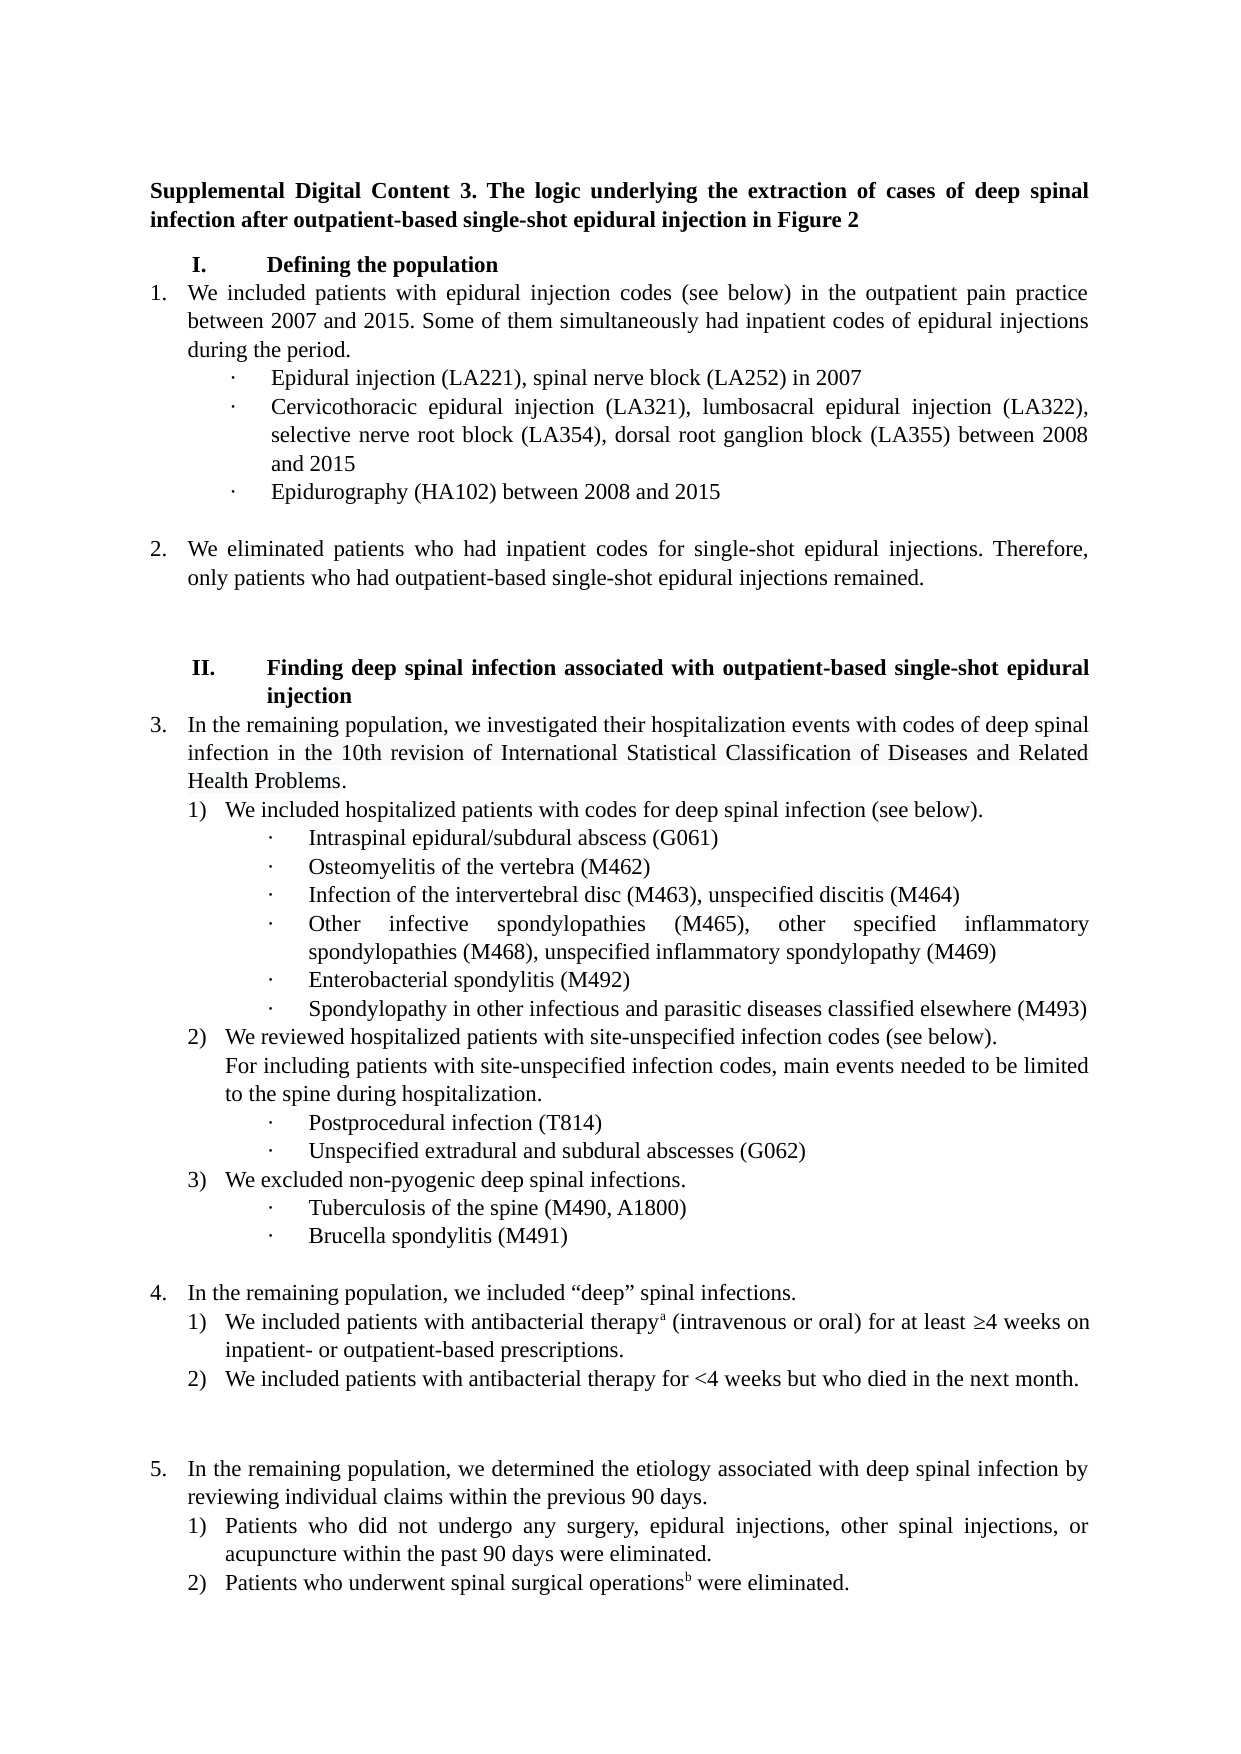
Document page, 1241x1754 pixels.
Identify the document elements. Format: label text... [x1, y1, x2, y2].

list We reviewed hospitalized patients with site-unspecified infection codes (see below). [187, 1023, 1090, 1050]
list We included patients with antibacterial therapya (intravenous or oral) for at least ≥4 weeks on inpatient- or outpatient-based prescriptions. [187, 1308, 1090, 1363]
list Other infective spondylopathies (M465), other specified inflammatory spondylopathies (M468), unspecified inflammatory spondylopathy (M469) [267, 910, 1090, 964]
list For including patients with site-unspecified infection codes, main events needed to be limited to the spine during hospitalization. [225, 1052, 1090, 1107]
list Enterobacterial spondylitis (M492) [267, 967, 1090, 993]
list Postprocedural infection (T814) [267, 1109, 1090, 1135]
list Patients who underwent spinal surgical operationsb were eliminated. [187, 1569, 1090, 1595]
list We eliminated patients who had inpatient codes for single-shot epidural injections. Therefore, only patients who had outpatient-based single-shot epidural injections remained. [150, 535, 1090, 590]
list Defining the population [192, 251, 1090, 277]
list Unspecified extradural and subdural abscesses (G062) [267, 1137, 1090, 1163]
list In the remaining population, we included “deep” spinal infections. [150, 1279, 1090, 1306]
text Supplemental Digital Content 3. The logic underlying the extraction of cases of deep spinal infection after outpatient-based single-shot epidural injection in Figure 2 [150, 177, 1090, 232]
list Brucella spondylitis (M491) [267, 1222, 1090, 1249]
list Cervicothoracic epidural injection (LA321), lumbosacral epidural injection (LA322), selective nerve root block (LA354), dorsal root ganglion block (LA355) between 2008 and 2015 [229, 393, 1090, 476]
list Epidural injection (LA221), spinal nerve block (LA252) in 2007 [229, 364, 1090, 391]
list In the remaining population, we determined the etiology associated with deep spinal infection by reviewing individual claims within the previous 90 days. [150, 1455, 1090, 1510]
list We included patients with antibacterial therapy for <4 weeks but who died in the next month. [187, 1365, 1090, 1391]
list Patients who did not undergo any surgery, epidural injections, other spinal injections, or acupuncture within the past 90 days were eliminated. [187, 1512, 1090, 1567]
list Finding deep spinal infection associated with outpatient-based single-shot epidural injection [192, 654, 1090, 708]
list Spondylopathy in other infectious and parasitic diseases classified elsewhere (M493) [267, 995, 1090, 1021]
list We excluded non-pyogenic deep spinal infections. [187, 1166, 1090, 1192]
list Tuberculosis of the spine (M490, A1800) [267, 1194, 1090, 1220]
list We included patients with epidural injection codes (see below) in the outpatient pain practice between 2007 and 2015. Some of them simultaneously had inpatient codes of epidural injections during the period. [150, 279, 1090, 362]
list In the remaining population, we investigated their hospitalization events with codes of deep spinal infection in the 10th revision of International Statistical Classification of Diseases and Related Health Problems. [150, 711, 1090, 794]
list Osteomyelitis of the vertebra (M462) [267, 853, 1090, 879]
list Epidurography (HA102) between 2008 and 2015 [229, 478, 1090, 504]
list Infection of the intervertebral disc (M463), unspecified discitis (M464) [267, 881, 1090, 908]
list Intraspinal epidural/subdural abscess (G061) [267, 824, 1090, 851]
list We included hospitalized patients with codes for deep spinal infection (see below). [187, 796, 1090, 822]
